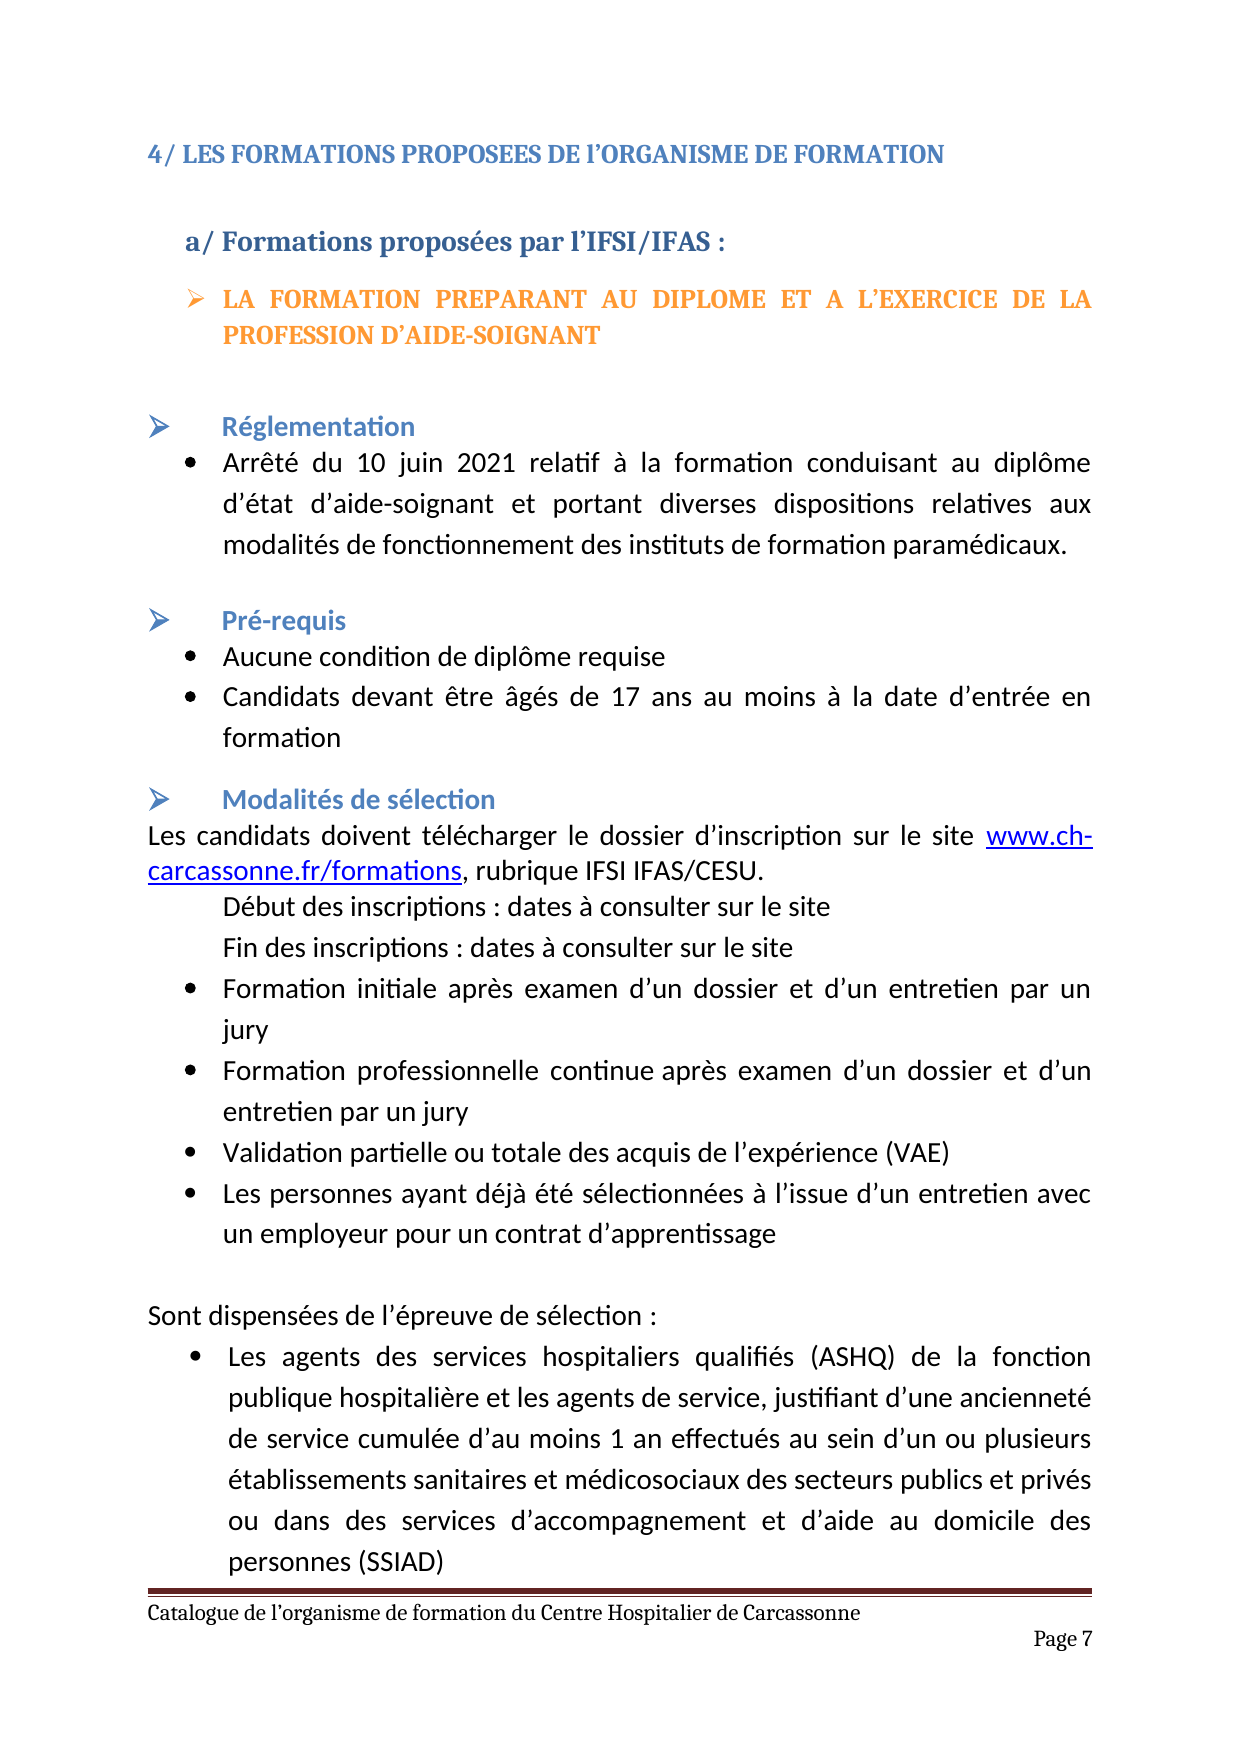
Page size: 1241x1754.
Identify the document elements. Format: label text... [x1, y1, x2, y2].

list Les personnes ayant déjà été sélectionnées à l’issue d’un entretien avec un employeur pour un contrat d’apprentissage [185, 1175, 1092, 1251]
list Candidats devant être âgés de 17 ans au moins à la date d’entrée en formation [185, 678, 1092, 755]
subtitle 4/ LES FORMATIONS PROPOSEES DE l’ORGANISME DE FORMATION [148, 139, 1092, 170]
list Formation initiale après examen d’un dossier et d’un entretien par un jury [185, 970, 1092, 1047]
list Réglementation [148, 408, 1092, 444]
text Début des inscriptions : dates à consulter sur le site [223, 888, 1092, 924]
list Arrêté du 10 juin 2021 relatif à la formation conduisant au diplôme d’état d’aide-soignant et portant diverses dispositions relatives aux modalités de fonctionnement des instituts de formation paramédicaux. [185, 444, 1092, 562]
list Modalités de sélection [148, 781, 1092, 817]
subtitle a/ Formations proposées par l’IFSI/IFAS : [148, 225, 1092, 258]
list Validation partielle ou totale des acquis de l’expérience (VAE) [185, 1134, 1092, 1169]
text Sont dispensées de l’épreuve de sélection : [148, 1297, 1092, 1333]
list Aucune condition de diplôme requise [185, 638, 1092, 673]
text Les candidats doivent télécharger le dossier d’inscription sur le site www.ch-carcassonne.fr/formations, rubrique IFSI IFAS/CESU. [148, 817, 1092, 888]
text Fin des inscriptions : dates à consulter sur le site [223, 929, 1092, 965]
subtitle LA FORMATION PREPARANT AU DIPLOME ET A L’EXERCICE DE LA PROFESSION D’AIDE-SOIGNANT [185, 284, 1092, 351]
list Les agents des services hospitaliers qualifiés (ASHQ) de la fonction publique hospitalière et les agents de service, justifiant d’une ancienneté de service cumulée d’au moins 1 an effectués au sein d’un ou plusieurs établissements sanitaires et médicosociaux des secteurs publics et privés ou dans des services d’accompagnement et d’aide au domicile des personnes (SSIAD) [190, 1338, 1092, 1579]
list Formation professionnelle continue après examen d’un dossier et d’un entretien par un jury [185, 1052, 1092, 1128]
list Pré-requis [148, 602, 1092, 638]
